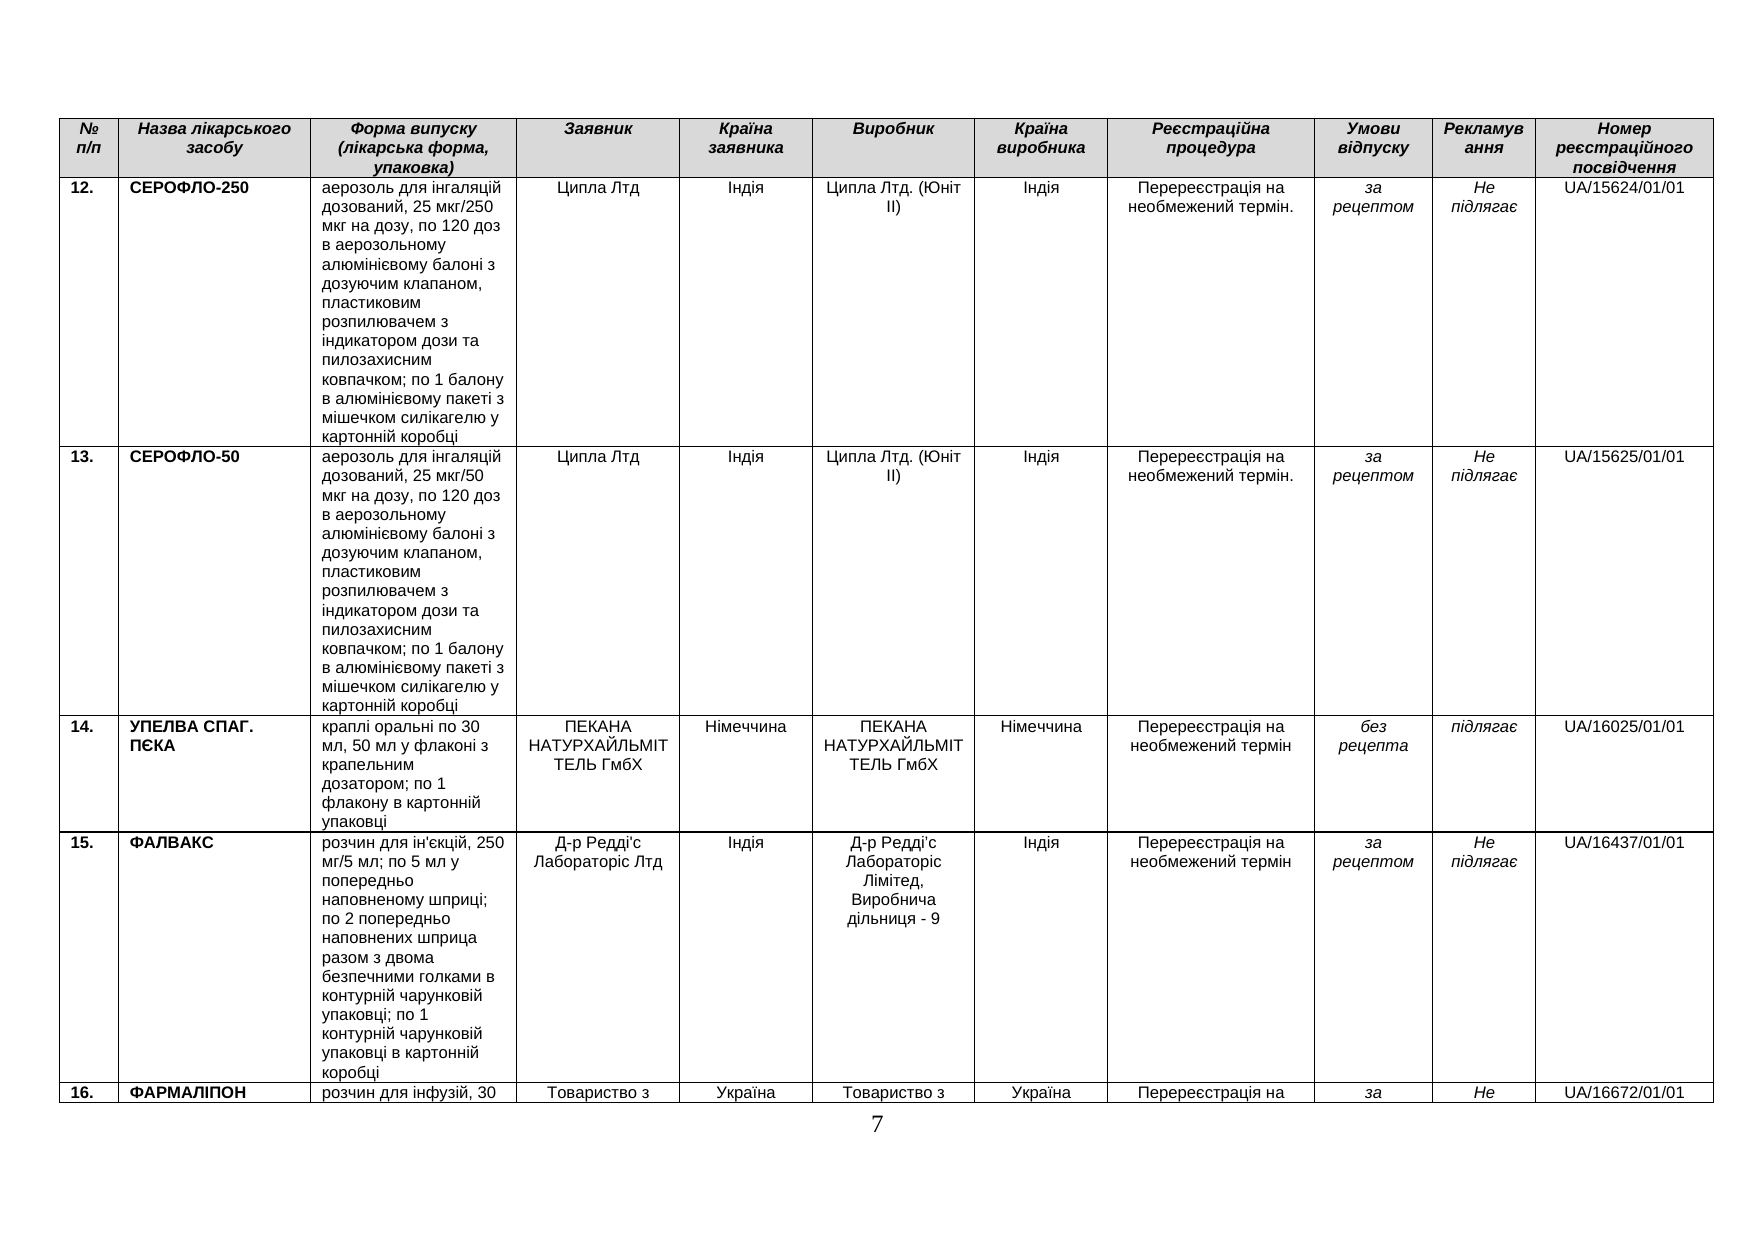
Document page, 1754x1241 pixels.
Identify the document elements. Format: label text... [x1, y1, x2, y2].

table_cell UA/15625/01/01 [1536, 447, 1713, 715]
table_cell аерозоль для інгаляцій дозований, 25 мкг/50 мкг на дозу, по 120 доз в аерозольному алюмінієвому балоні з дозуючим клапаном, пластиковим розпилювачем з індикатором дози та пилозахисним ковпачком; по 1 балону в алюмінієвому пакеті з мішечком силікагелю у картонній коробці [311, 447, 516, 715]
table_cell підлягає [1433, 716, 1535, 831]
table_cell ПЕКАНА НАТУРХАЙЛЬМІТТЕЛЬ ГмбХ [517, 716, 679, 831]
table_header Назва лікарського засобу [119, 119, 310, 177]
table_cell СЕРОФЛО-50 [119, 447, 310, 715]
table_cell Ципла Лтд. (Юніт II) [813, 447, 974, 715]
table_header № п/п [60, 119, 118, 177]
table_cell за рецептом [1315, 447, 1432, 715]
table_cell Ципла Лтд. (Юніт II) [813, 178, 974, 446]
table_cell Перереєстрація на необмежений термін. [1108, 447, 1314, 715]
table_cell Індія [975, 447, 1107, 715]
table_cell UA/16025/01/01 [1536, 716, 1713, 831]
table_cell Німеччина [680, 716, 812, 831]
table_cell Перереєстрація на необмежений термін [1108, 833, 1314, 1082]
table_cell без рецепта [1315, 716, 1432, 831]
table_cell за рецептом [1315, 1083, 1432, 1102]
table_cell за рецептом [1315, 178, 1432, 446]
table_cell [60, 1083, 118, 1102]
table_header Рекламування [1433, 119, 1535, 177]
table_cell UA/16672/01/01 [1536, 1083, 1713, 1102]
table_cell Перереєстрація на необмежений термін [1108, 1083, 1314, 1102]
table_header Країна виробника [975, 119, 1107, 177]
table_cell UA/16437/01/01 [1536, 833, 1713, 1082]
table_header Заявник [517, 119, 679, 177]
table_header Країна заявника [680, 119, 812, 177]
table_cell [60, 833, 118, 1082]
table_cell [60, 447, 118, 715]
table_cell Перереєстрація на необмежений термін. [1108, 178, 1314, 446]
table_cell Не підлягає [1433, 1083, 1535, 1102]
table_cell Перереєстрація на необмежений термін [1108, 716, 1314, 831]
table_cell UA/15624/01/01 [1536, 178, 1713, 446]
table_header Умови відпуску [1315, 119, 1432, 177]
table_cell УПЕЛВА СПАГ. ПЄКА [119, 716, 310, 831]
table_cell розчин для ін'єкцій, 250 мг/5 мл; по 5 мл у попередньо наповненому шприці; по 2 попередньо наповнених шприца разом з двома безпечними голками в контурній чарунковій упаковці; по 1 контурній чарунковій упаковці в картонній коробці [311, 833, 516, 1082]
table_cell Україна [680, 1083, 812, 1102]
table_cell краплі оральні по 30 мл, 50 мл у флаконі з крапельним дозатором; по 1 флакону в картонній упаковці [311, 716, 516, 831]
table_header Реєстраційна процедура [1108, 119, 1314, 177]
table_cell Не підлягає [1433, 178, 1535, 446]
table_cell Індія [680, 178, 812, 446]
table_header Форма випуску (лікарська форма, упаковка) [311, 119, 516, 177]
table_cell ПЕКАНА НАТУРХАЙЛЬМІТТЕЛЬ ГмбХ [813, 716, 974, 831]
table_cell [60, 178, 118, 446]
table_cell [60, 716, 118, 831]
table_cell аерозоль для інгаляцій дозований, 25 мкг/250 мкг на дозу, по 120 доз в аерозольному алюмінієвому балоні з дозуючим клапаном, пластиковим розпилювачем з індикатором дози та пилозахисним ковпачком; по 1 балону в алюмінієвому пакеті з мішечком силікагелю у картонній коробці [311, 178, 516, 446]
table_cell Не підлягає [1433, 447, 1535, 715]
table_cell Україна [975, 1083, 1107, 1102]
table_cell Ципла Лтд [517, 447, 679, 715]
table_cell Індія [680, 833, 812, 1082]
table_header Номер реєстраційного посвідчення [1536, 119, 1713, 177]
table_cell Д-р Редді’с Лабораторіс Лімітед, Виробнича дільниця - 9 [813, 833, 974, 1082]
table_cell Не підлягає [1433, 833, 1535, 1082]
table_cell Індія [975, 178, 1107, 446]
table_cell Ципла Лтд [517, 178, 679, 446]
table_header Виробник [813, 119, 974, 177]
table_cell Д-р Редді'с Лабораторіс Лтд [517, 833, 679, 1082]
table_cell ФАРМАЛІПОН [119, 1083, 310, 1102]
table_cell Індія [680, 447, 812, 715]
table_cell за рецептом [1315, 833, 1432, 1082]
table_cell ФАЛВАКС [119, 833, 310, 1082]
table_cell Індія [975, 833, 1107, 1082]
table_cell СЕРОФЛО-250 [119, 178, 310, 446]
table_cell Німеччина [975, 716, 1107, 831]
